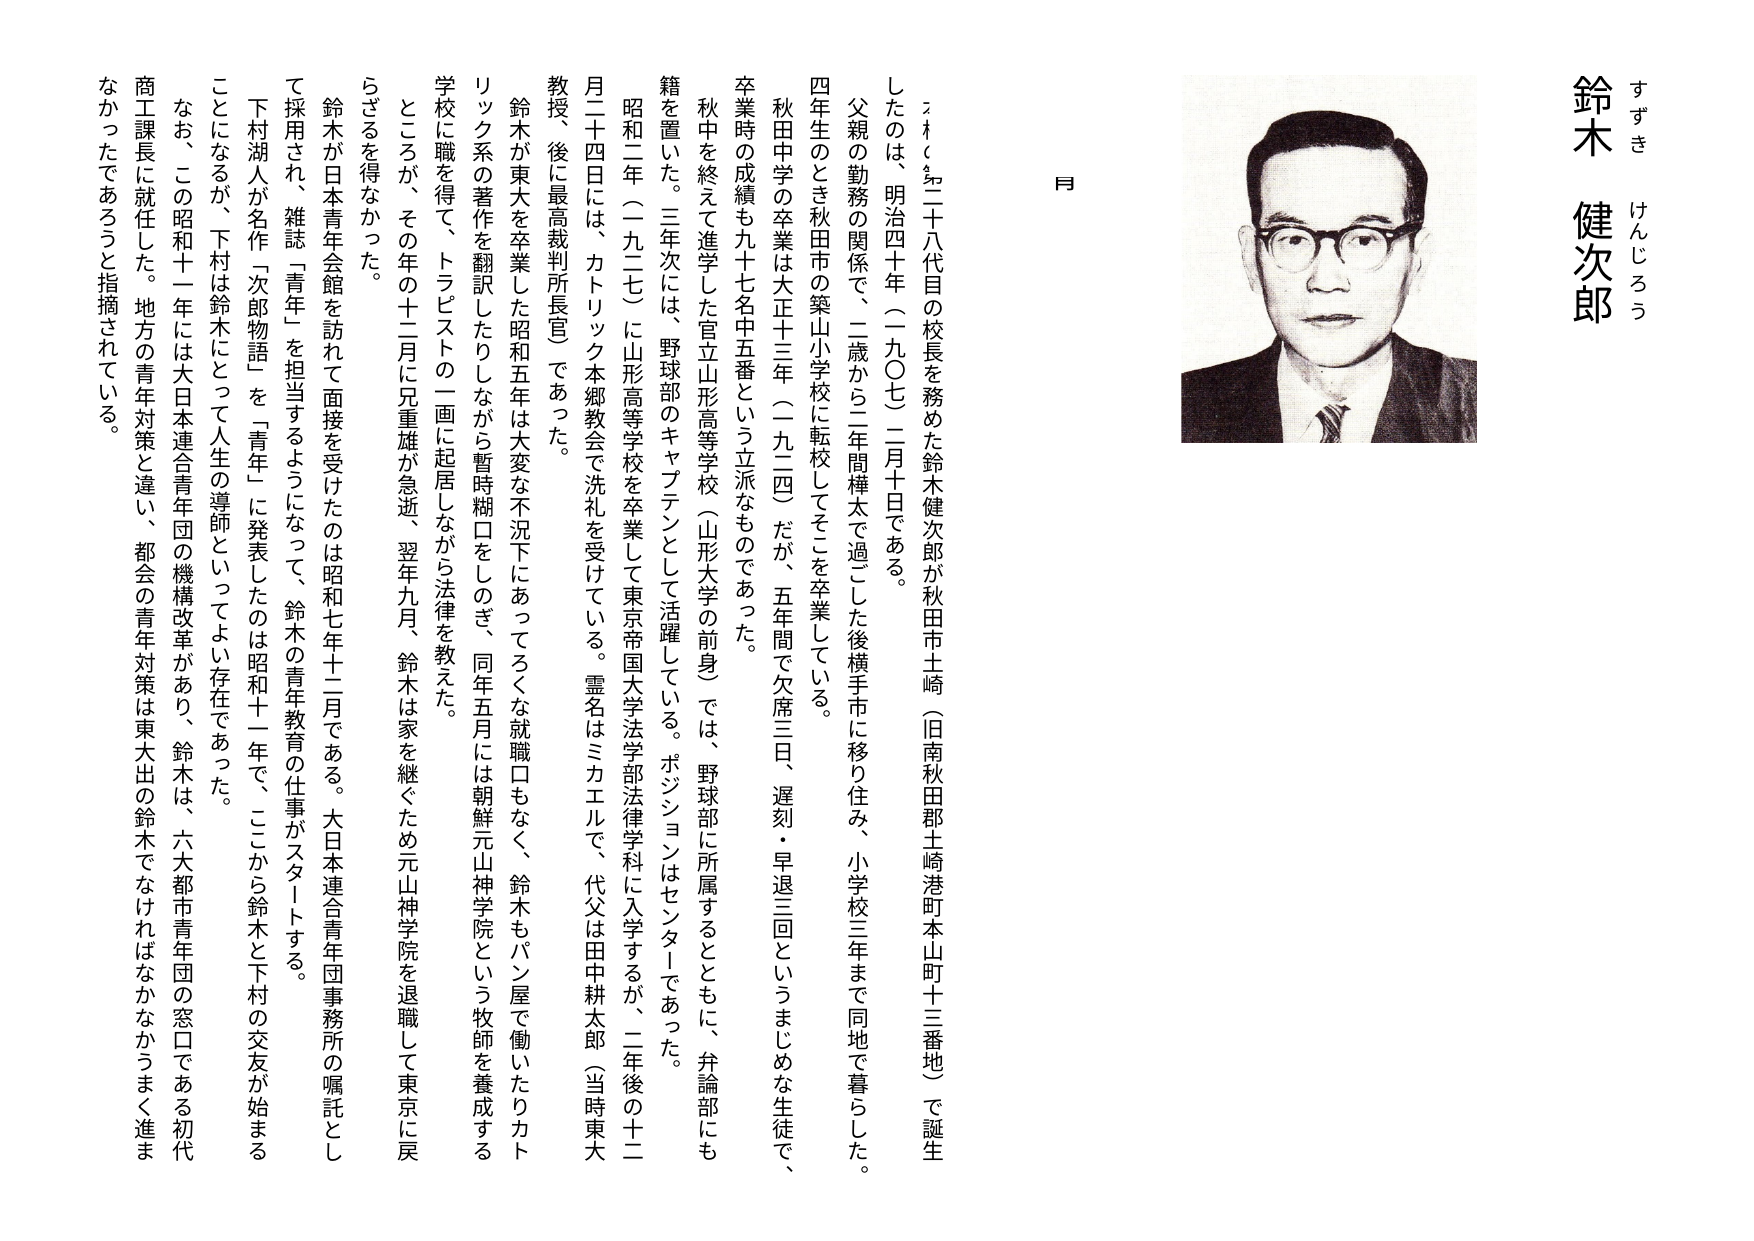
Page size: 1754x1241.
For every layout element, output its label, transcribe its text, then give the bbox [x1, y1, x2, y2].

text 昭和二年（一九二七）に山形高等学校を卒業して東京帝国大学法学部法律学科に入学するが、二年後の十二月二十四日には、カトリック本郷教会で洗礼を受けている。霊名はミカエルで、代父は田中耕太郎（当時東大教授、後に最高裁判所長官）であった。 [539, 75, 652, 1165]
picture [1181, 75, 1477, 443]
text なお、この昭和十一年には大日本連合青年団の機構改革があり、鈴木は、六大都市青年団の窓口である初代商工課長に就任した。地方の青年対策と違い、都会の青年対策は東大出の鈴木でなければなかなかうまく進まなかったであろうと指摘されている。 [89, 75, 202, 1165]
text ところが、その年の十二月に兄重雄が急逝、翌年九月、鈴木は家を継ぐため元山神学院を退職して東京に戻らざるを得なかった。 [352, 75, 427, 1165]
text 秋中を終えて進学した官立山形高等学校（山形大学の前身）では、野球部に所属するとともに、弁論部にも籍を置いた。三年次には、野球部のキャプテンとして活躍している。ポジションはセンターであった。 [652, 75, 727, 1165]
text 鈴木が東大を卒業した昭和五年は大変な不況下にあってろくな就職口もなく、鈴木もパン屋で働いたりカトリック系の著作を翻訳したりしながら暫時糊口をしのぎ、同年五月には朝鮮元山神学院という牧師を養成する学校に職を得て、トラピストの一画に起居しながら法律を教えた。 [427, 75, 539, 1165]
text 下村湖人が名作「次郎物語」を「青年」に発表したのは昭和十一年で、ここから鈴木と下村の交友が始まることになるが、下村は鈴木にとって人生の導師といってよい存在であった。 [202, 75, 277, 1165]
text 秋田中学の卒業は大正十三年（一九二四）だが、五年間で欠席三日、遅刻・早退三回というまじめな生徒で、卒業時の成績も九十七名中五番という立派なものであった。 [727, 75, 802, 1165]
text 本校の第二十八代目の校長を務めた鈴木健次郎が秋田市土崎（旧南秋田郡土崎港町本山町十三番地）で誕生したのは、明治四十年（一九〇七）二月十日である。 [877, 75, 952, 1165]
text 鈴木が日本青年会館を訪れて面接を受けたのは昭和七年十二月である。大日本連合青年団事務所の嘱託として採用され、雑誌「青年」を担当するようになって、鈴木の青年教育の仕事がスタートする。 [277, 75, 352, 1165]
text 父親の勤務の関係で、二歳から二年間樺太で過ごした後横手市に移り住み、小学校三年まで同地で暮らした。四年生のとき秋田市の築山小学校に転校してそこを卒業している。 [802, 75, 877, 1165]
text 青年教育 [1027, 75, 1102, 1165]
